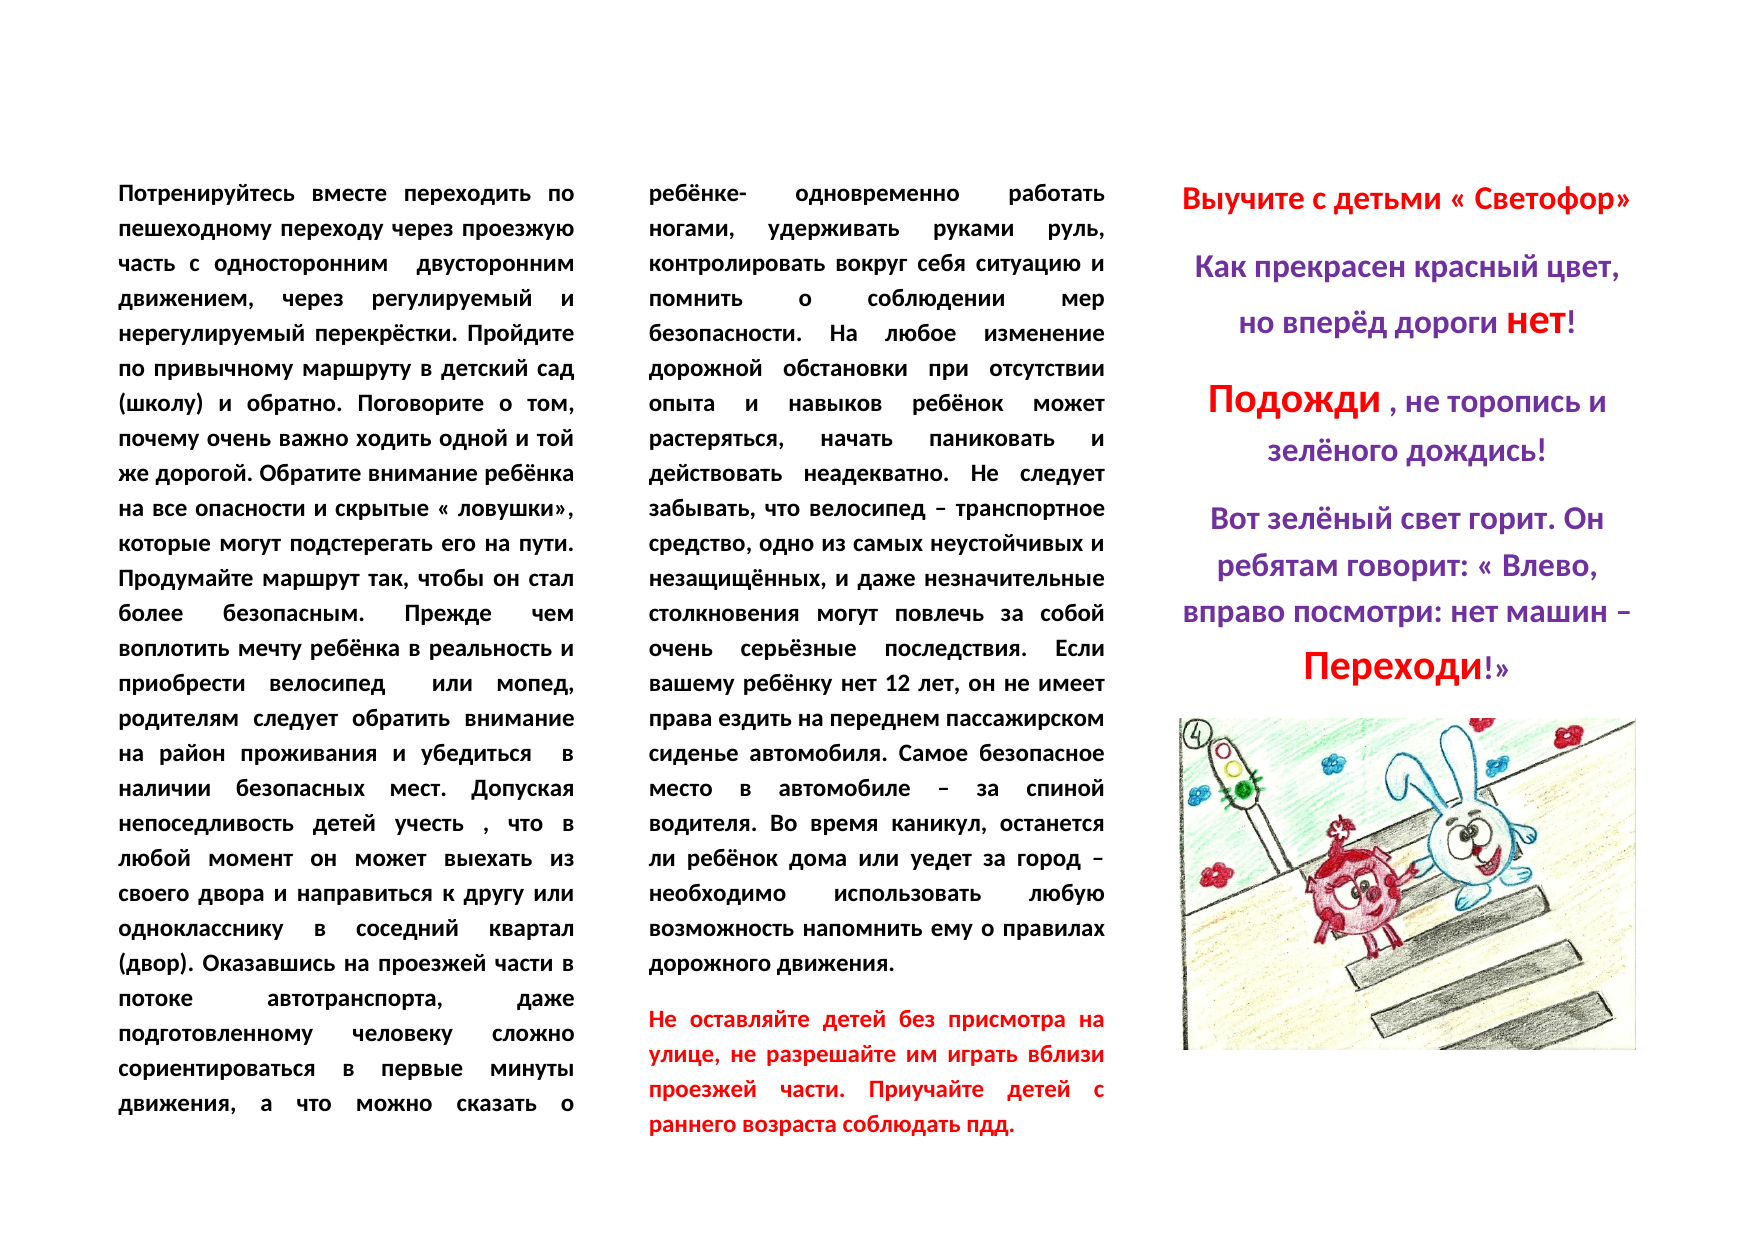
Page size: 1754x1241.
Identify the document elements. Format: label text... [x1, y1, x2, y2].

text Вот зелёный свет горит. Он ребятам говорит: « Влево, вправо посмотри: нет машин – Переходи!» [1179, 497, 1636, 689]
text Выучите с детьми « Светофор» [1179, 177, 1636, 218]
text Подожди , не торопись и зелёного дождись! [1179, 372, 1636, 470]
picture [1179, 718, 1636, 1050]
text Как прекрасен красный цвет, но вперёд дороги нет! [1179, 245, 1636, 344]
text Потренируйтесь вместе переходить по пешеходному переходу через проезжую часть с односторонним двусторонним движением, через регулируемый и нерегулируемый перекрёстки. Пройдите по привычному маршруту в детский сад (школу) и обратно. Поговорите о том, почему очень важно ходить одной и той же дорогой. Обратите внимание ребёнка на все опасности и скрытые « ловушки», которые могут подстерегать его на пути. Продумайте маршрут так, чтобы он стал более безопасным. Прежде чем воплотить мечту ребёнка в реальность и приобрести велосипед или мопед, родителям следует обратить внимание на район проживания и убедиться в наличии безопасных мест. Допуская непоседливость детей учесть , что в любой момент он может выехать из своего двора и направиться к другу или однокласснику в соседний квартал (двор). Оказавшись на проезжей части в потоке автотранспорта, даже подготовленному человеку сложно сориентироваться в первые минуты движения, а что можно сказать о ребёнке- одновременно работать ногами, удерживать руками руль, контролировать вокруг себя ситуацию и помнить о соблюдении мер безопасности. На любое изменение дорожной обстановки при отсутствии опыта и навыков ребёнок может растеряться, начать паниковать и действовать неадекватно. Не следует забывать, что велосипед – транспортное средство, одно из самых неустойчивых и незащищённых, и даже незначительные столкновения могут повлечь за собой очень серьёзные последствия. Если вашему ребёнку нет 12 лет, он не имеет права ездить на переднем пассажирском сиденье автомобиля. Самое безопасное место в автомобиле – за спиной водителя. Во время каникул, останется ли ребёнок дома или уедет за город – необходимо использовать любую возможность напомнить ему о правилах дорожного движения. [648, 177, 1105, 978]
text Потренируйтесь вместе переходить по пешеходному переходу через проезжую часть с односторонним двусторонним движением, через регулируемый и нерегулируемый перекрёстки. Пройдите по привычному маршруту в детский сад (школу) и обратно. Поговорите о том, почему очень важно ходить одной и той же дорогой. Обратите внимание ребёнка на все опасности и скрытые « ловушки», которые могут подстерегать его на пути. Продумайте маршрут так, чтобы он стал более безопасным. Прежде чем воплотить мечту ребёнка в реальность и приобрести велосипед или мопед, родителям следует обратить внимание на район проживания и убедиться в наличии безопасных мест. Допуская непоседливость детей учесть , что в любой момент он может выехать из своего двора и направиться к другу или однокласснику в соседний квартал (двор). Оказавшись на проезжей части в потоке автотранспорта, даже подготовленному человеку сложно сориентироваться в первые минуты движения, а что можно сказать о ребёнке- одновременно работать ногами, удерживать руками руль, контролировать вокруг себя ситуацию и помнить о соблюдении мер безопасности. На любое изменение дорожной обстановки при отсутствии опыта и навыков ребёнок может растеряться, начать паниковать и действовать неадекватно. Не следует забывать, что велосипед – транспортное средство, одно из самых неустойчивых и незащищённых, и даже незначительные столкновения могут повлечь за собой очень серьёзные последствия. Если вашему ребёнку нет 12 лет, он не имеет права ездить на переднем пассажирском сиденье автомобиля. Самое безопасное место в автомобиле – за спиной водителя. Во время каникул, останется ли ребёнок дома или уедет за город – необходимо использовать любую возможность напомнить ему о правилах дорожного движения. [118, 177, 575, 1118]
text Не оставляйте детей без присмотра на улице, не разрешайте им играть вблизи проезжей части. Приучайте детей с раннего возраста соблюдать пдд. [648, 1003, 1105, 1138]
